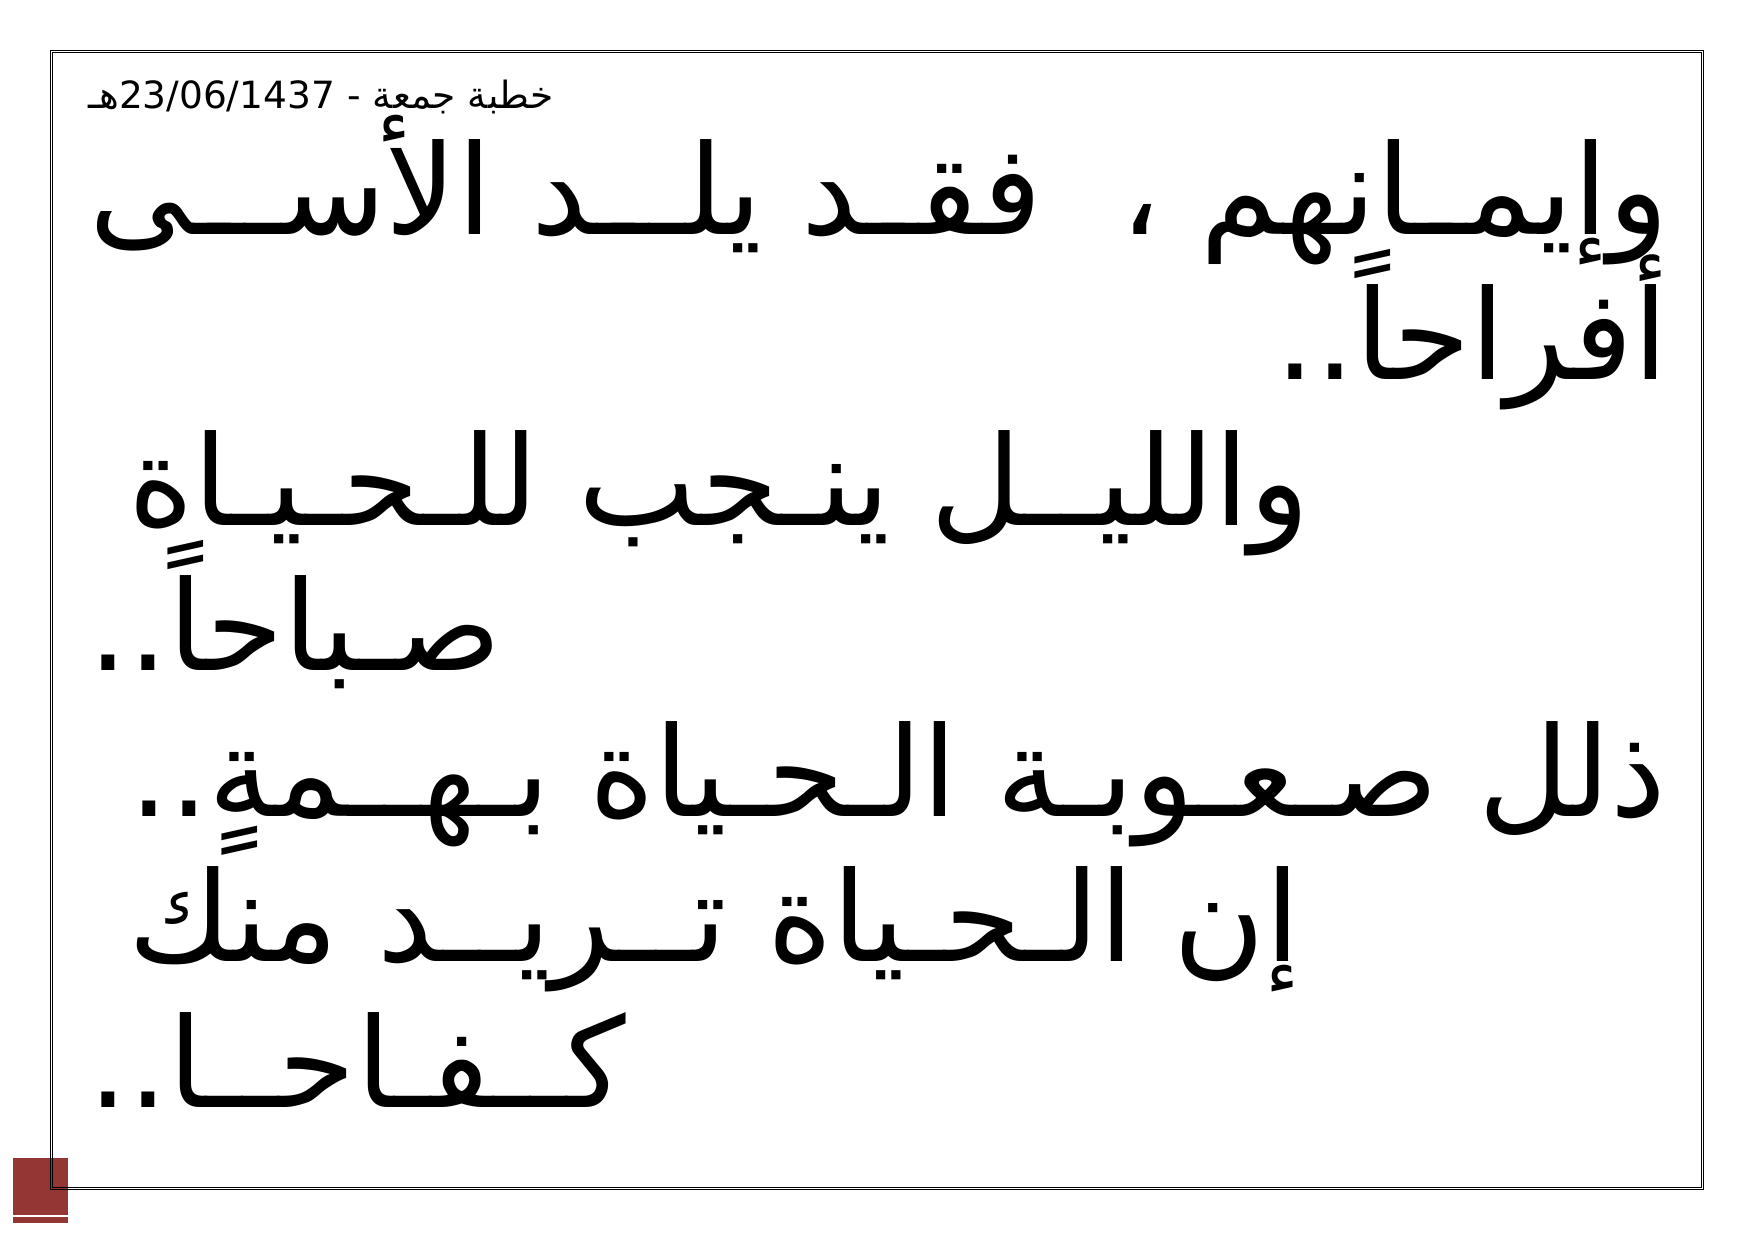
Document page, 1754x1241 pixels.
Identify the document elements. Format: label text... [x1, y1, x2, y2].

text والليــل ينـجب للـحـيـاة صـباحاً.. [89, 409, 1668, 700]
text ذلل صـعـوبـة الـحـياة بـهــمةٍ.. [89, 700, 1668, 846]
text إن الـحـياة تــريــد منك كــفـاحــا.. [89, 846, 1668, 1137]
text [89, 118, 1668, 409]
